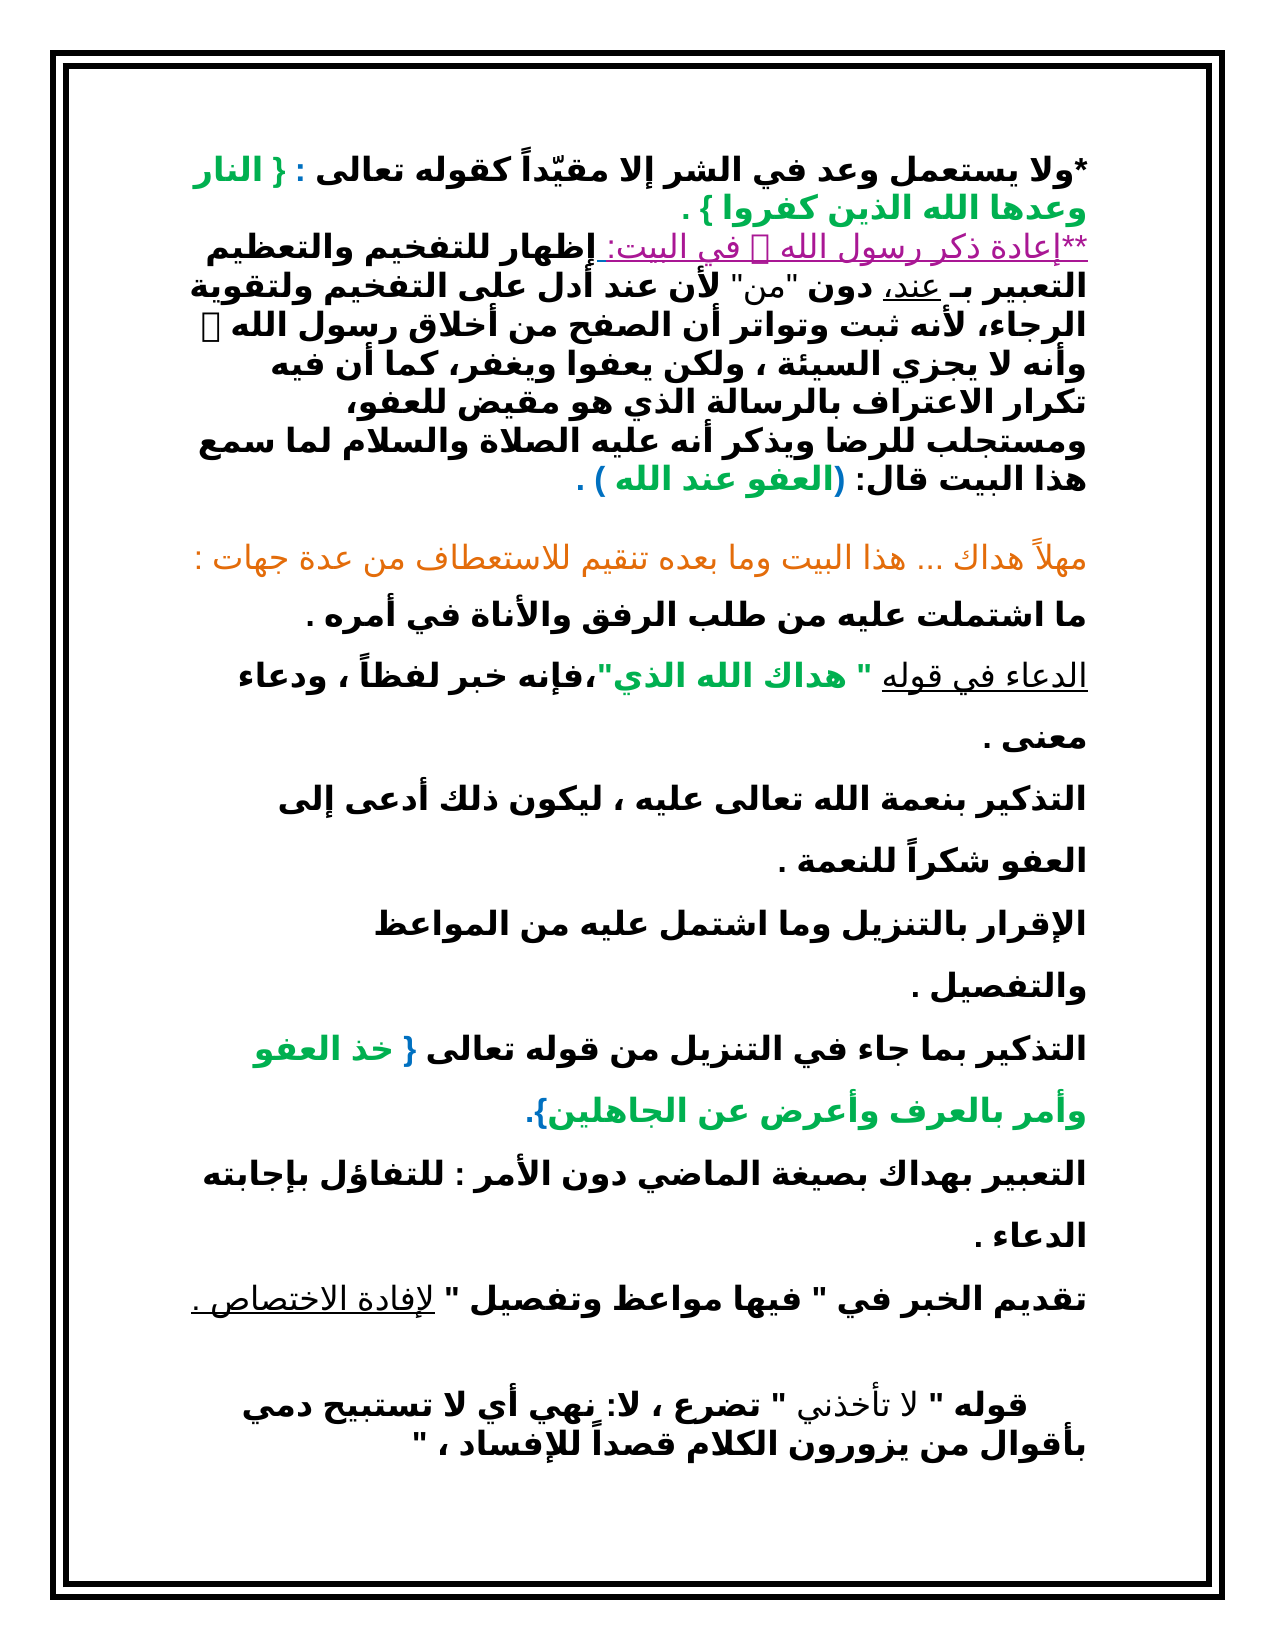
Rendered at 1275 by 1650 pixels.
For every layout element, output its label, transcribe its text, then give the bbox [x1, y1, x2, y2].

text قوله " لا تأخذني " تضرع ، لا: نهي أي لا تستبيح دمي بأقوال من يزورون الكلام قصداً للإفساد ، " [187, 1385, 1087, 1462]
text مهلاً هداك ... هذا البيت وما بعده تنقيم للاستعطاف من عدة جهات : [187, 538, 1087, 577]
text الدعاء في قوله " هداك الله الذي"،فإنه خبر لفظاً ، ودعاء معنى . [187, 639, 1087, 760]
text التذكير بنعمة الله تعالى عليه ، ليكون ذلك أدعى إلى العفو شكراً للنعمة . [187, 760, 1087, 885]
text تقديم الخبر في " فيها مواعظ وتفصيل " لإفادة الاختصاص . [187, 1260, 1087, 1323]
text الإقرار بالتنزيل وما اشتمل عليه من المواعظ والتفصيل . [187, 885, 1087, 1010]
text **إعادة ذكر رسول الله في البيت: إظهار للتفخيم والتعظيم التعبير بـ عند، دون "من" لأن عند أدل على التفخيم ولتقوية الرجاء، لأنه ثبت وتواتر أن الصفح من أخلاق رسول الله وأنه لا يجزي السيئة ، ولكن يعفوا ويغفر، كما أن فيه تكرار الاعتراف بالرسالة الذي هو مقيض للعفو، ومستجلب للرضا ويذكر أنه عليه الصلاة والسلام لما سمع هذا البيت قال: (العفو عند الله ) . [187, 227, 1087, 498]
text التذكير بما جاء في التنزيل من قوله تعالى { خذ العفو وأمر بالعرف وأعرض عن الجاهلين}. [187, 1010, 1087, 1135]
text ما اشتملت عليه من طلب الرفق والأناة في أمره . [187, 577, 1087, 639]
text *ولا يستعمل وعد في الشر إلا مقيّداً كقوله تعالى : { النار وعدها الله الذين كفروا } . [187, 150, 1087, 227]
text التعبير بهداك بصيغة الماضي دون الأمر : للتفاؤل بإجابته الدعاء . [187, 1135, 1087, 1260]
